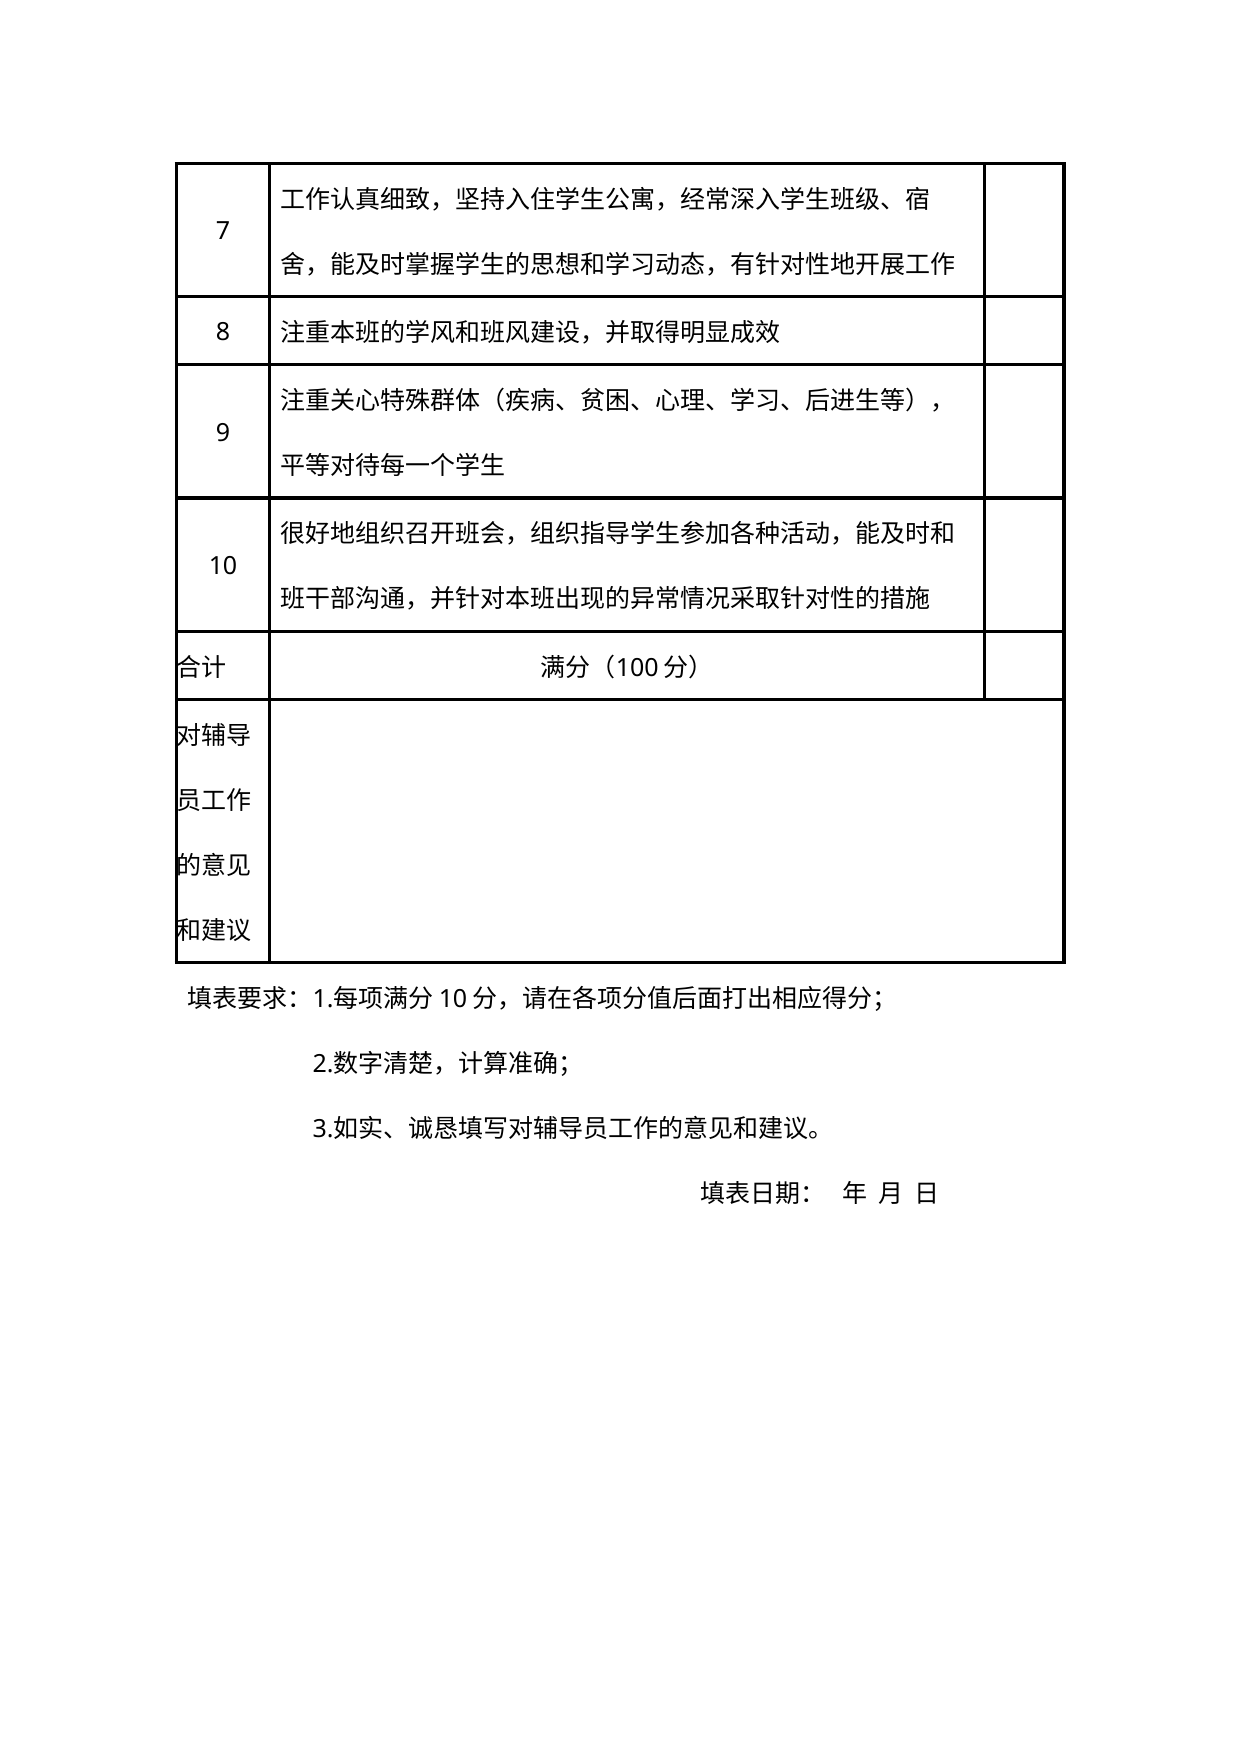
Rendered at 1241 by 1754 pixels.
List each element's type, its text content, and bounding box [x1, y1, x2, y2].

text 3.如实、诚恳填写对辅导员工作的意见和建议。 [187, 1094, 1053, 1159]
table_cell 工作认真细致，坚持入住学生公寓，经常深入学生班级、宿舍，能及时掌握学生的思想和学习动态，有针对性地开展工作 [271, 165, 983, 295]
table_cell [986, 366, 1062, 496]
text 2.数字清楚，计算准确； [187, 1029, 1053, 1094]
table_cell 对辅导员工作的意见和建议 [178, 701, 268, 961]
table_cell [986, 500, 1062, 629]
table_cell 9 [178, 366, 268, 496]
table_cell 很好地组织召开班会，组织指导学生参加各种活动，能及时和班干部沟通，并针对本班出现的异常情况采取针对性的措施 [271, 500, 983, 629]
table_cell 10 [178, 500, 268, 629]
table_cell 满分（100分） [271, 633, 983, 698]
table_cell 8 [178, 298, 268, 363]
table_cell [986, 298, 1062, 363]
table_cell 合计 [178, 633, 268, 698]
table_cell 注重关心特殊群体（疾病、贫困、心理、学习、后进生等），平等对待每一个学生 [271, 366, 983, 496]
text 填表要求：1.每项满分10分，请在各项分值后面打出相应得分； [187, 964, 1053, 1029]
table_cell [986, 165, 1062, 295]
table_cell [271, 701, 1062, 961]
table_cell 注重本班的学风和班风建设，并取得明显成效 [271, 298, 983, 363]
text 填表日期： 年 月 日 [187, 1159, 1053, 1224]
table_cell 7 [178, 165, 268, 295]
table_cell [986, 633, 1062, 698]
